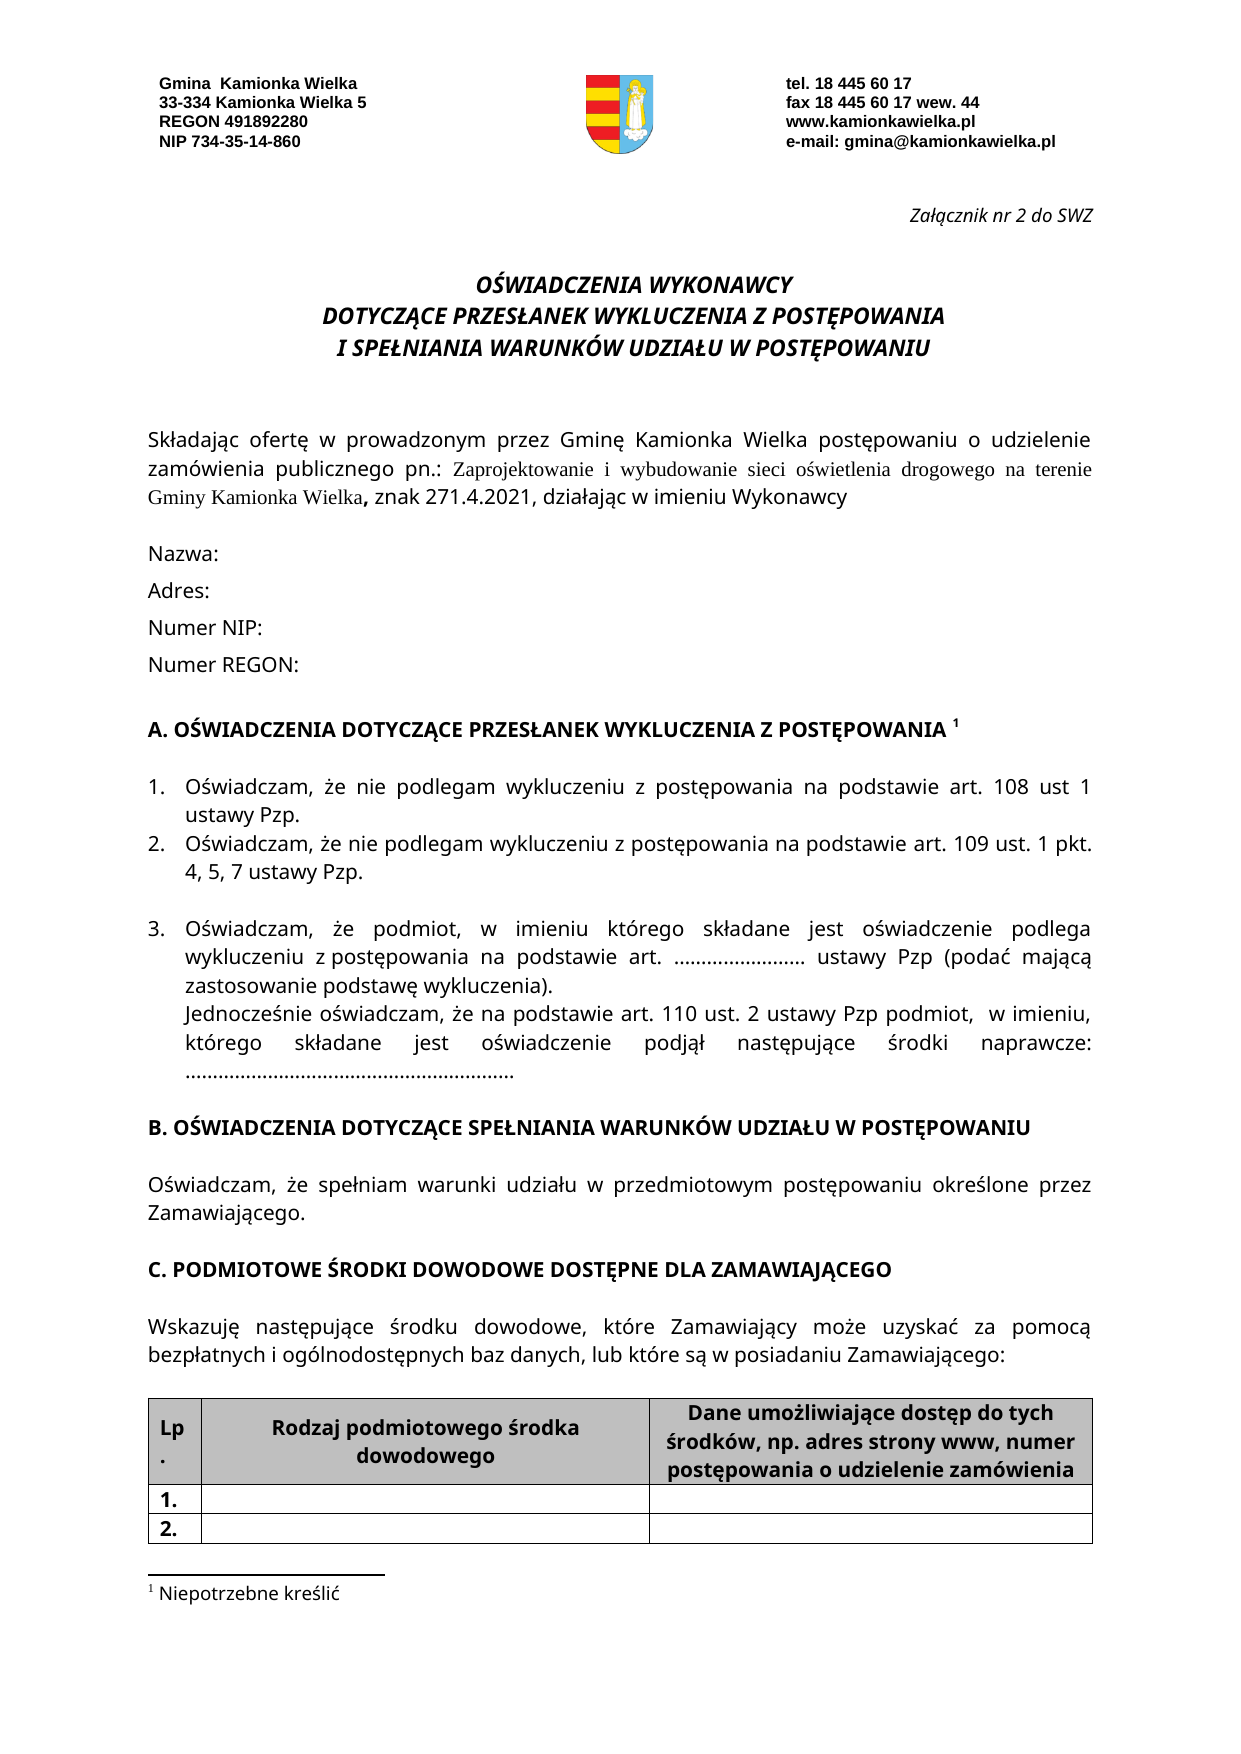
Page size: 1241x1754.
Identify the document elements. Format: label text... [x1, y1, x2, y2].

list Jednocześnie oświadczam, że na podstawie art. 110 ust. 2 ustawy Pzp podmiot, w imieniu, którego składane jest oświadczenie podjął następujące środki naprawcze: …………………………………………………… [185, 999, 1092, 1085]
picture [586, 75, 654, 154]
table_cell [202, 1514, 649, 1543]
list Oświadczam, że nie podlegam wykluczeniu z postępowania na podstawie art. 109 ust. 1 pkt. 4, 5, 7 ustawy Pzp. [148, 829, 1092, 886]
table_cell [650, 1514, 1092, 1543]
list Oświadczam, że nie podlegam wykluczeniu z postępowania na podstawie art. 108 ust 1 ustawy Pzp. [148, 772, 1092, 829]
text B. OŚWIADCZENIA DOTYCZĄCE SPEŁNIANIA WARUNKÓW UDZIAŁU W POSTĘPOWANIU [148, 1113, 1092, 1142]
text DOTYCZĄCE PRZESŁANEK WYKLUCZENIA Z POSTĘPOWANIA [148, 300, 1092, 332]
text Wskazuję następujące środku dowodowe, które Zamawiający może uzyskać za pomocą bezpłatnych i ogólnodostępnych baz danych, lub które są w posiadaniu Zamawiającego: [148, 1312, 1092, 1369]
table_cell 2. [149, 1514, 201, 1543]
text Składając ofertę w prowadzonym przez Gminę Kamionka Wielka postępowaniu o udzielenie zamówienia publicznego pn.: , znak 271.4.2021, działając w imieniu Wykonawcy [148, 425, 1092, 511]
text A. OŚWIADCZENIA DOTYCZĄCE PRZESŁANEK WYKLUCZENIA Z POSTĘPOWANIA [148, 715, 1092, 743]
text Nazwa: [148, 539, 1092, 576]
text Numer NIP: [148, 613, 1092, 650]
table_header Lp. [149, 1399, 201, 1484]
text Adres: [148, 576, 1092, 613]
text C. PODMIOTOWE ŚRODKI DOWODOWE DOSTĘPNE DLA ZAMAWIAJĄCEGO [148, 1255, 1092, 1284]
text I SPEŁNIANIA WARUNKÓW UDZIAŁU W POSTĘPOWANIU [148, 332, 1092, 363]
table_cell [650, 1485, 1092, 1513]
text Numer REGON: [148, 650, 1092, 687]
table_header Dane umożliwiające dostęp do tych środków, np. adres strony www, numer postępowania o udzielenie zamówienia [650, 1399, 1092, 1484]
text Oświadczam, że spełniam warunki udziału w przedmiotowym postępowaniu określone przez Zamawiającego. [148, 1170, 1092, 1227]
table_header Rodzaj podmiotowego środka dowodowego [202, 1399, 649, 1484]
table_cell 1. [149, 1485, 201, 1513]
text Załącznik nr 2 do SWZ [148, 203, 1092, 228]
text OŚWIADCZENIA WYKONAWCY [148, 269, 1092, 300]
list Oświadczam, że podmiot, w imieniu którego składane jest oświadczenie podlega wykluczeniu z postępowania na podstawie art. …………………… ustawy Pzp (podać mającą zastosowanie podstawę wykluczenia). [148, 914, 1092, 999]
table_cell [202, 1485, 649, 1513]
